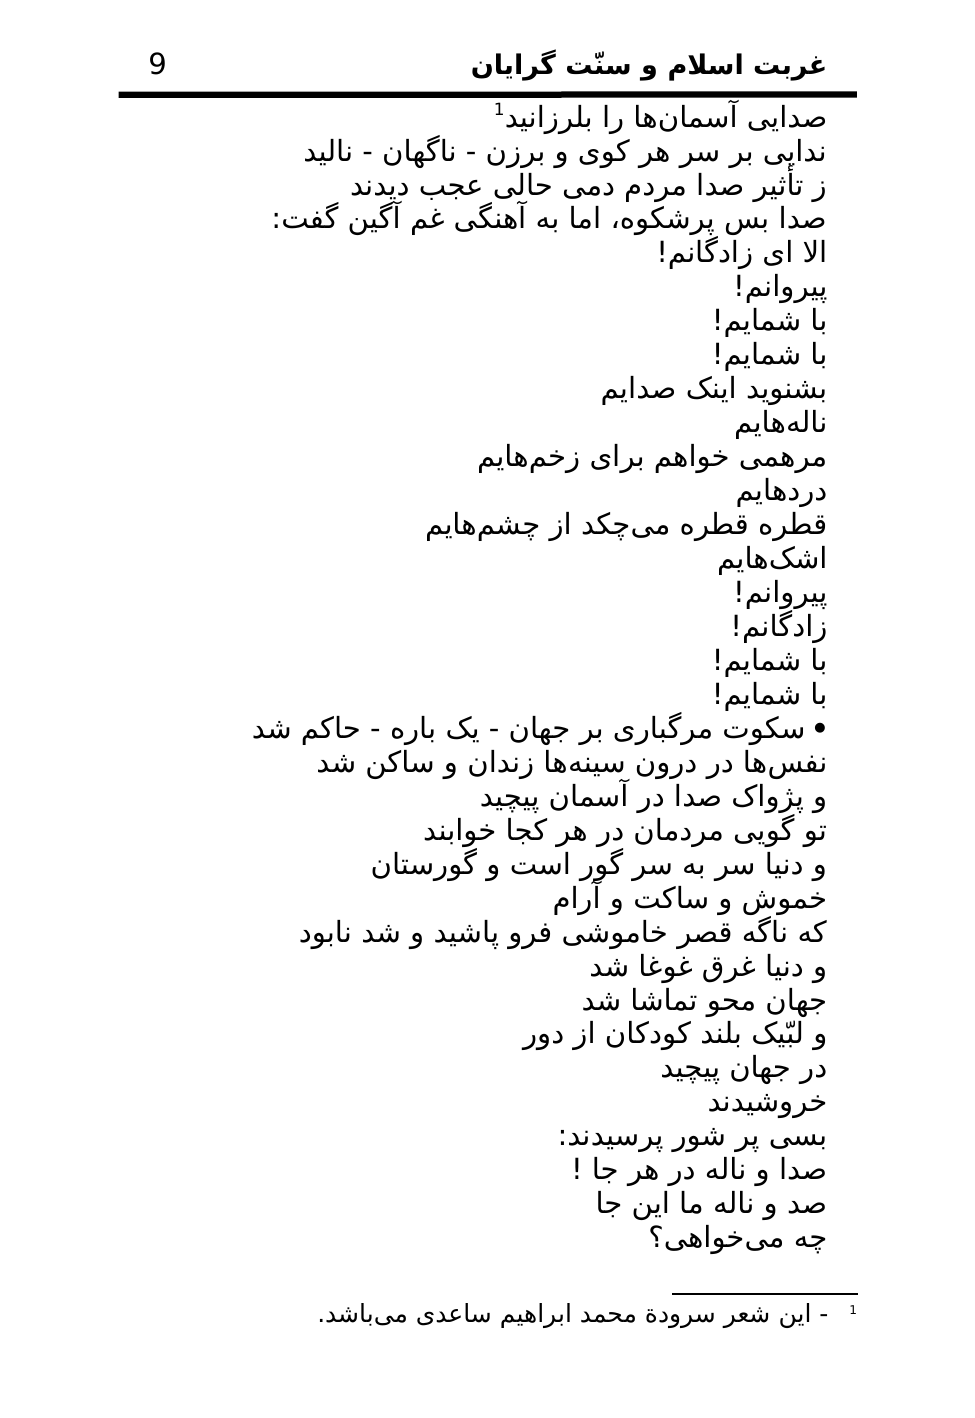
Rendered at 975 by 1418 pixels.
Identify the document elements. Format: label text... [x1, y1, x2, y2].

text ناله‌هایم [118, 406, 857, 439]
text بشنوید اینک صدایم [118, 372, 857, 406]
text جهان محو تماشا شد [118, 983, 857, 1017]
text زادگانم! [118, 609, 857, 643]
text نفس‌ها در درون سینه‌ها زندان و ساکن شد [118, 745, 857, 779]
text که ناگه قصر خاموشی فرو پاشید و شد نابود [118, 915, 857, 949]
text و دنیا غرق غوغا شد [118, 949, 857, 983]
text چه می‌خواهی؟ [118, 1221, 857, 1254]
text در جهان پیچید [118, 1051, 857, 1085]
text تو گویی مردمان در هر کجا خوابند [118, 813, 857, 847]
text با شمایم! [118, 677, 857, 711]
text اشک‌هایم [118, 541, 857, 575]
text صدا بس پرشکوه، اما به آهنگی غم آگین گفت: [118, 202, 857, 236]
text و لبّیک بلند کودکان از دور [118, 1017, 857, 1051]
text و دنیا سر به سر گور است و گورستان [118, 847, 857, 881]
text صدا و ناله در هر جا ! [118, 1153, 857, 1187]
text صدایی آسمان‌ها را بلرزانید [118, 100, 857, 134]
text ندایی بر سر هر کوی و برزن - ناگهان - نالید [118, 134, 857, 168]
text با شمایم! [118, 304, 857, 338]
text خروشیدند [118, 1085, 857, 1119]
text پیروانم! [118, 270, 857, 304]
text صد و ناله ما این جا [118, 1187, 857, 1221]
text دردهایم [118, 473, 857, 507]
text خموش و ساکت و آرام [118, 881, 857, 915]
text پیروانم! [118, 575, 857, 609]
text با شمایم! [118, 643, 857, 677]
text و پژواک صدا در آسمان پیچید [118, 779, 857, 813]
text الا ای زادگانم! [118, 236, 857, 270]
text قطره قطره می‌چکد از چشم‌هایم [118, 507, 857, 541]
text با شمایم! [118, 338, 857, 372]
text بسی پر شور پرسیدند: [118, 1119, 857, 1153]
text سکوت مرگباری بر جهان - یک باره - حاکم شد [118, 711, 857, 745]
text ز تأثیر صدا مردم دمی حالی عجب دیدند [118, 168, 857, 202]
text مرهمی خواهم برای زخم‌هایم [118, 439, 857, 473]
